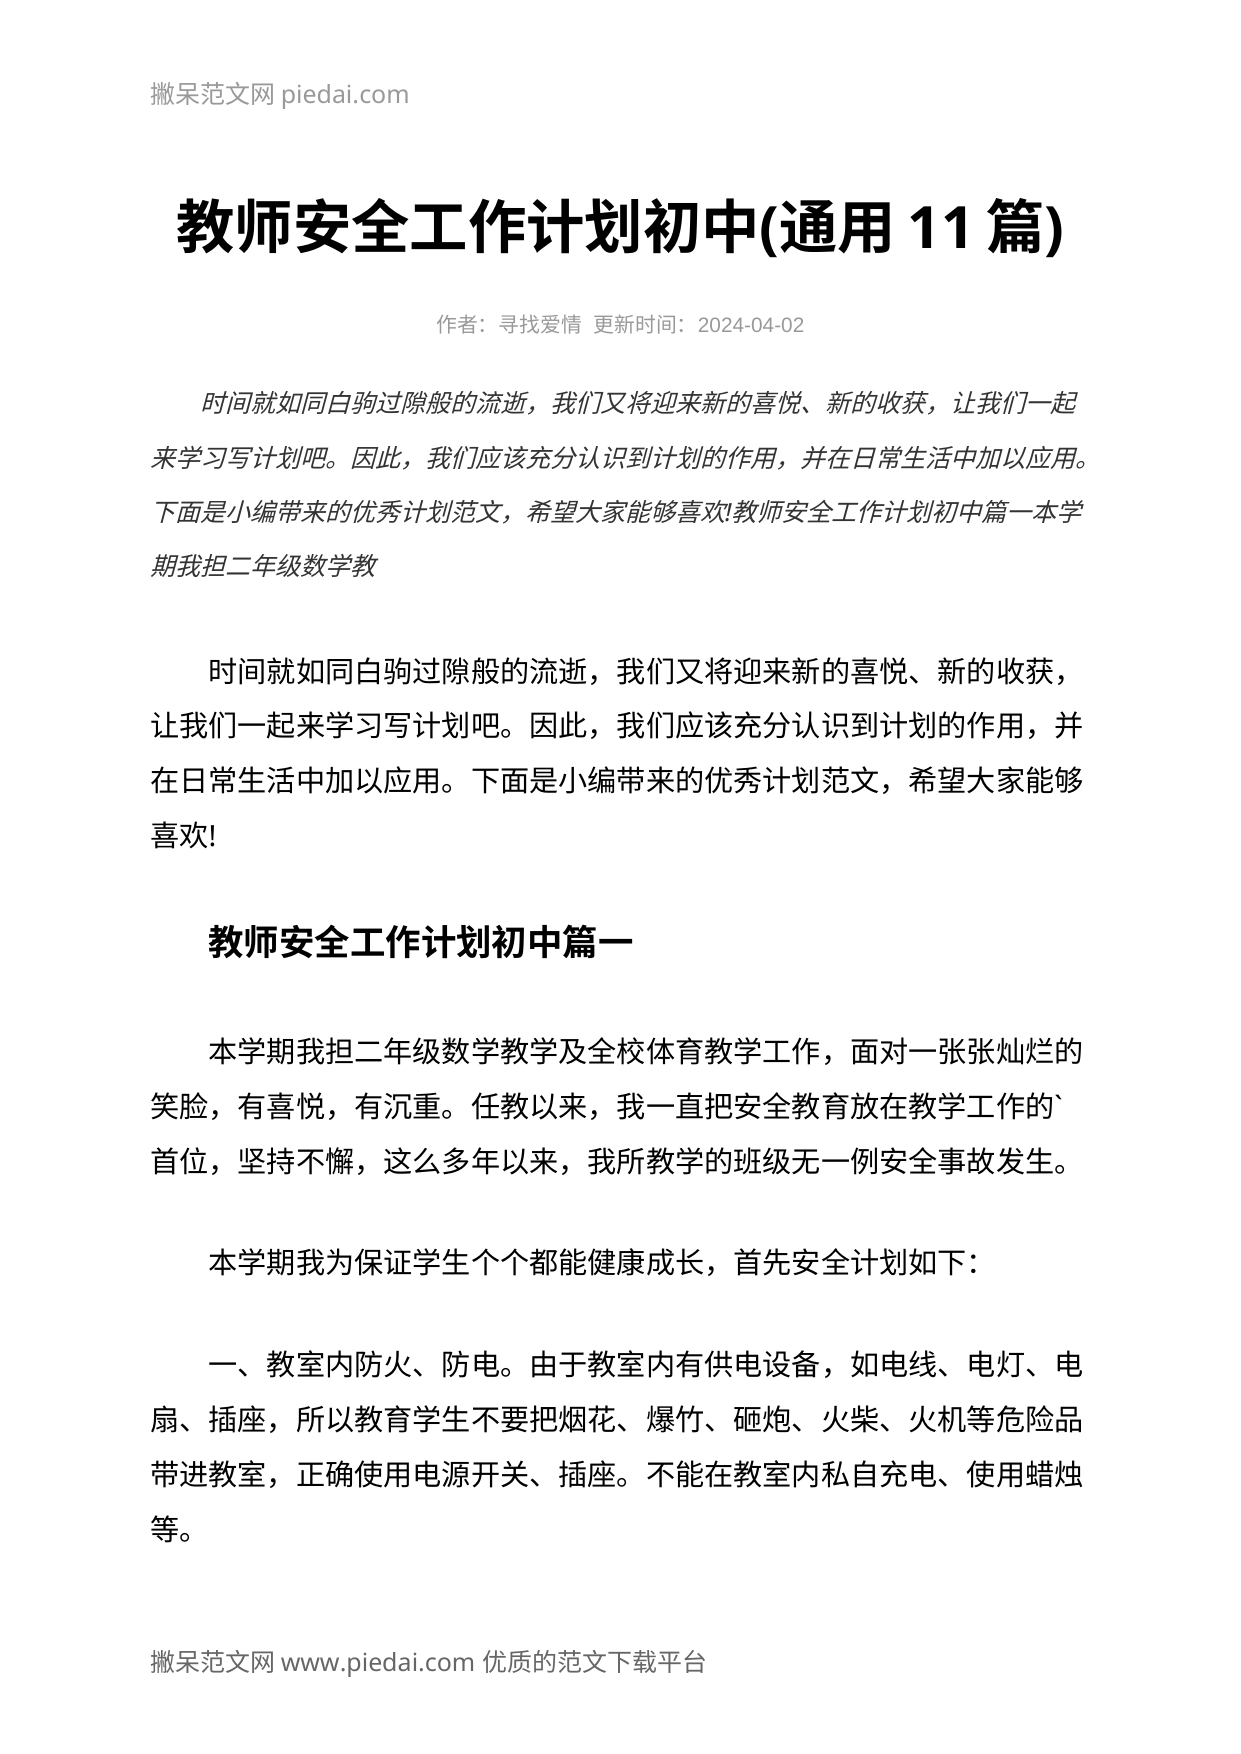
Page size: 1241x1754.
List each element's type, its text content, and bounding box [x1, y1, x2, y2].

text 作者：寻找爱情 更新时间：2024-04-02 [150, 313, 1090, 337]
text 本学期我为保证学生个个都能健康成长，首先安全计划如下： [150, 1240, 1090, 1282]
subtitle 教师安全工作计划初中(通用11篇) [150, 181, 1090, 266]
text 本学期我担二年级数学教学及全校体育教学工作，面对一张张灿烂的笑脸，有喜悦，有沉重。任教以来，我一直把安全教育放在教学工作的`首位，坚持不懈，这么多年以来，我所教学的班级无一例安全事故发生。 [150, 1028, 1090, 1180]
text 一、教室内防火、防电。由于教室内有供电设备，如电线、电灯、电扇、插座，所以教育学生不要把烟花、爆竹、砸炮、火柴、火机等危险品带进教室，正确使用电源开关、插座。不能在教室内私自充电、使用蜡烛等。 [150, 1342, 1090, 1549]
text 教师安全工作计划初中篇一 [150, 915, 1090, 966]
text 时间就如同白驹过隙般的流逝，我们又将迎来新的喜悦、新的收获，让我们一起来学习写计划吧。因此，我们应该充分认识到计划的作用，并在日常生活中加以应用。下面是小编带来的优秀计划范文，希望大家能够喜欢!教师安全工作计划初中篇一本学期我担二年级数学教 [150, 384, 1090, 583]
text 时间就如同白驹过隙般的流逝，我们又将迎来新的喜悦、新的收获，让我们一起来学习写计划吧。因此，我们应该充分认识到计划的作用，并在日常生活中加以应用。下面是小编带来的优秀计划范文，希望大家能够喜欢! [150, 648, 1090, 855]
